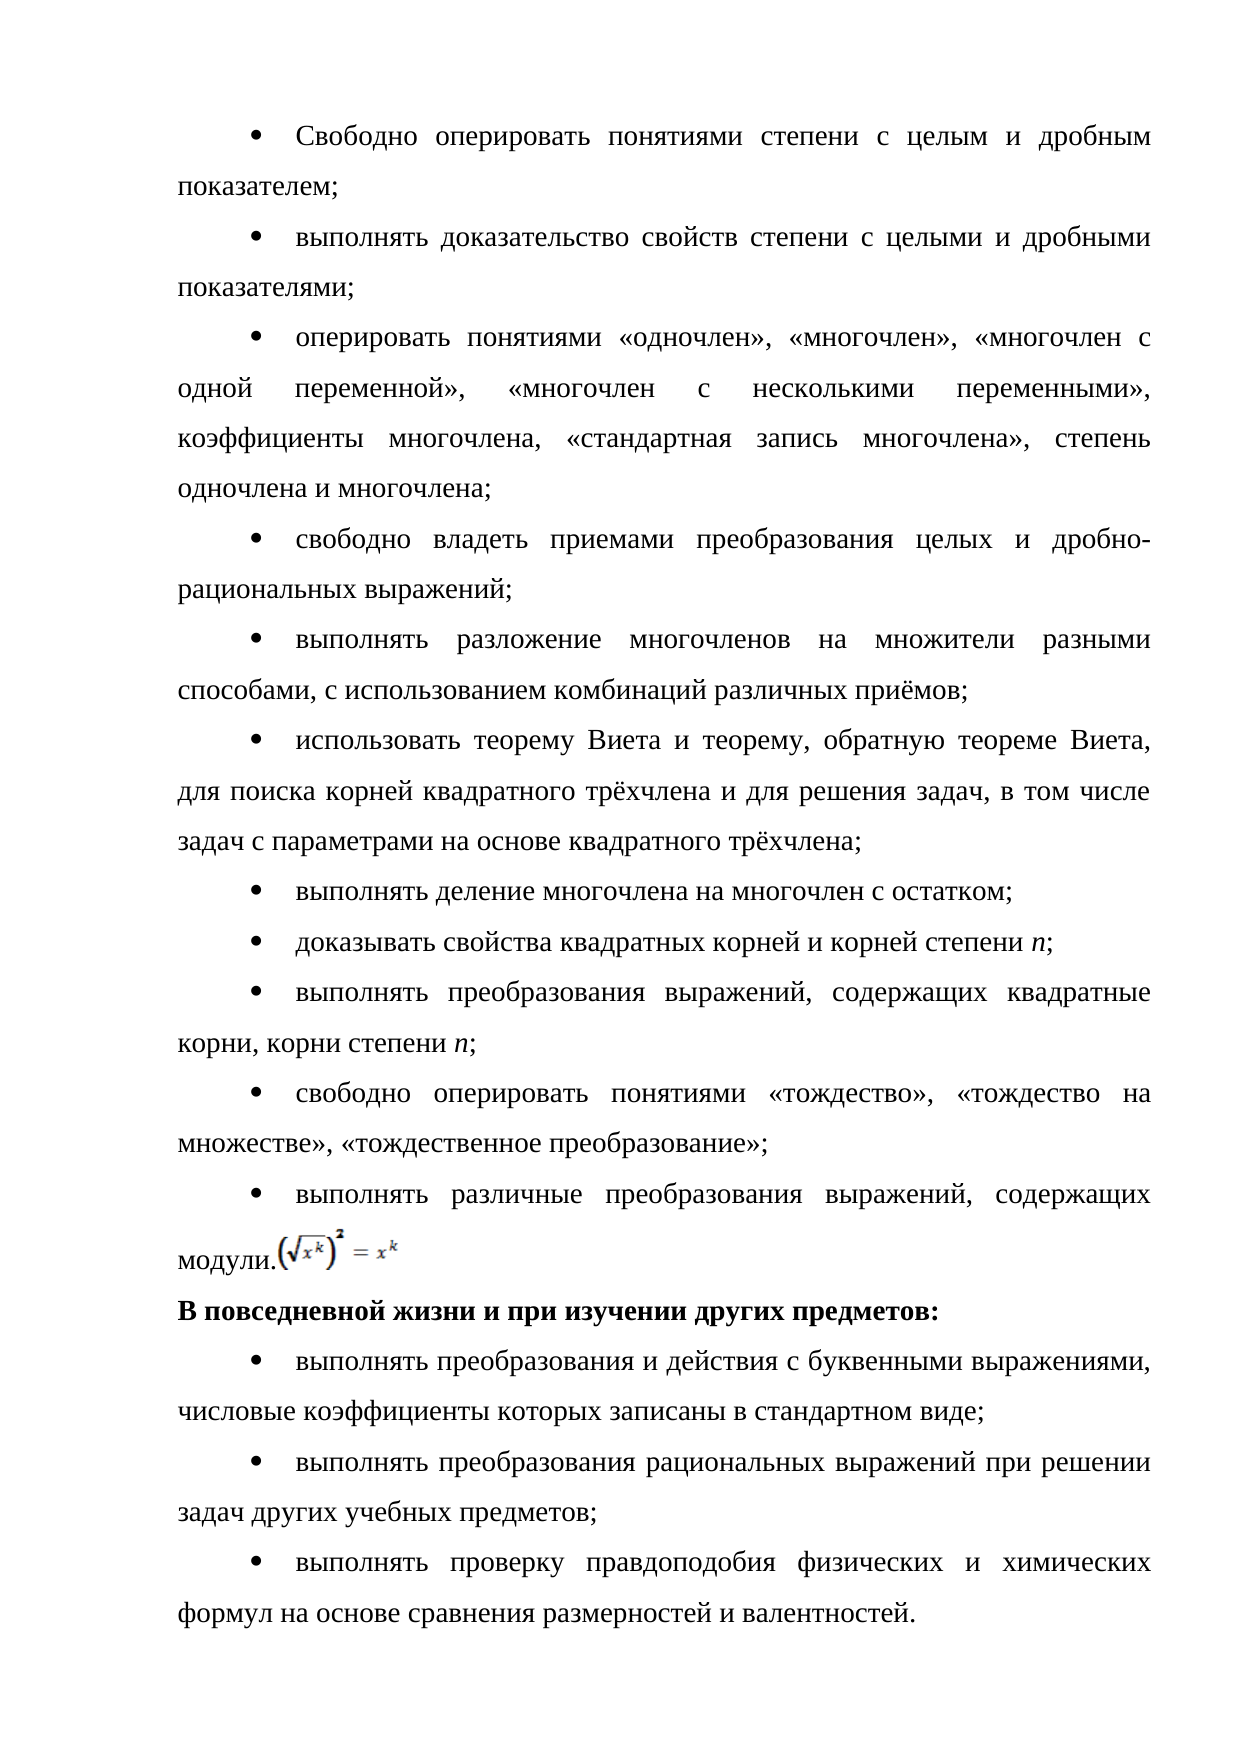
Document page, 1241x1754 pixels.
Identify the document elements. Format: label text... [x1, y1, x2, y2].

list выполнять доказательство свойств степени с целыми и дробными показателями; [177, 219, 1152, 303]
list Свободно оперировать понятиями степени с целым и дробным показателем; [177, 118, 1152, 202]
list использовать теорему Виета и теорему, обратную теореме Виета, для поиска корней квадратного трёхчлена и для решения задач, в том числе задач с параметрами на основе квадратного трёхчлена; [177, 722, 1152, 857]
text В повседневной жизни и при изучении других предметов: [177, 1293, 1152, 1326]
list выполнять деление многочлена на многочлен с остатком; [177, 873, 1152, 907]
list доказывать свойства квадратных корней и корней степени n; [177, 924, 1152, 957]
list оперировать понятиями «одночлен», «многочлен», «многочлен с одной переменной», «многочлен с несколькими переменными», коэффициенты многочлена, «стандартная запись многочлена», степень одночлена и многочлена; [177, 319, 1152, 504]
list выполнять преобразования и действия с буквенными выражениями, числовые коэффициенты которых записаны в стандартном виде; [177, 1343, 1152, 1427]
list выполнять преобразования выражений, содержащих квадратные корни, корни степени n; [177, 974, 1152, 1058]
list выполнять различные преобразования выражений, содержащих модули. [177, 1176, 1152, 1276]
list выполнять проверку правдоподобия физических и химических формул на основе сравнения размерностей и валентностей. [177, 1544, 1152, 1628]
list свободно оперировать понятиями «тождество», «тождество на множестве», «тождественное преобразование»; [177, 1075, 1152, 1159]
list выполнять преобразования рациональных выражений при решении задач других учебных предметов; [177, 1444, 1152, 1528]
list выполнять разложение многочленов на множители разными способами, с использованием комбинаций различных приёмов; [177, 622, 1152, 706]
picture [277, 1226, 403, 1270]
list свободно владеть приемами преобразования целых и дробно-рациональных выражений; [177, 521, 1152, 605]
